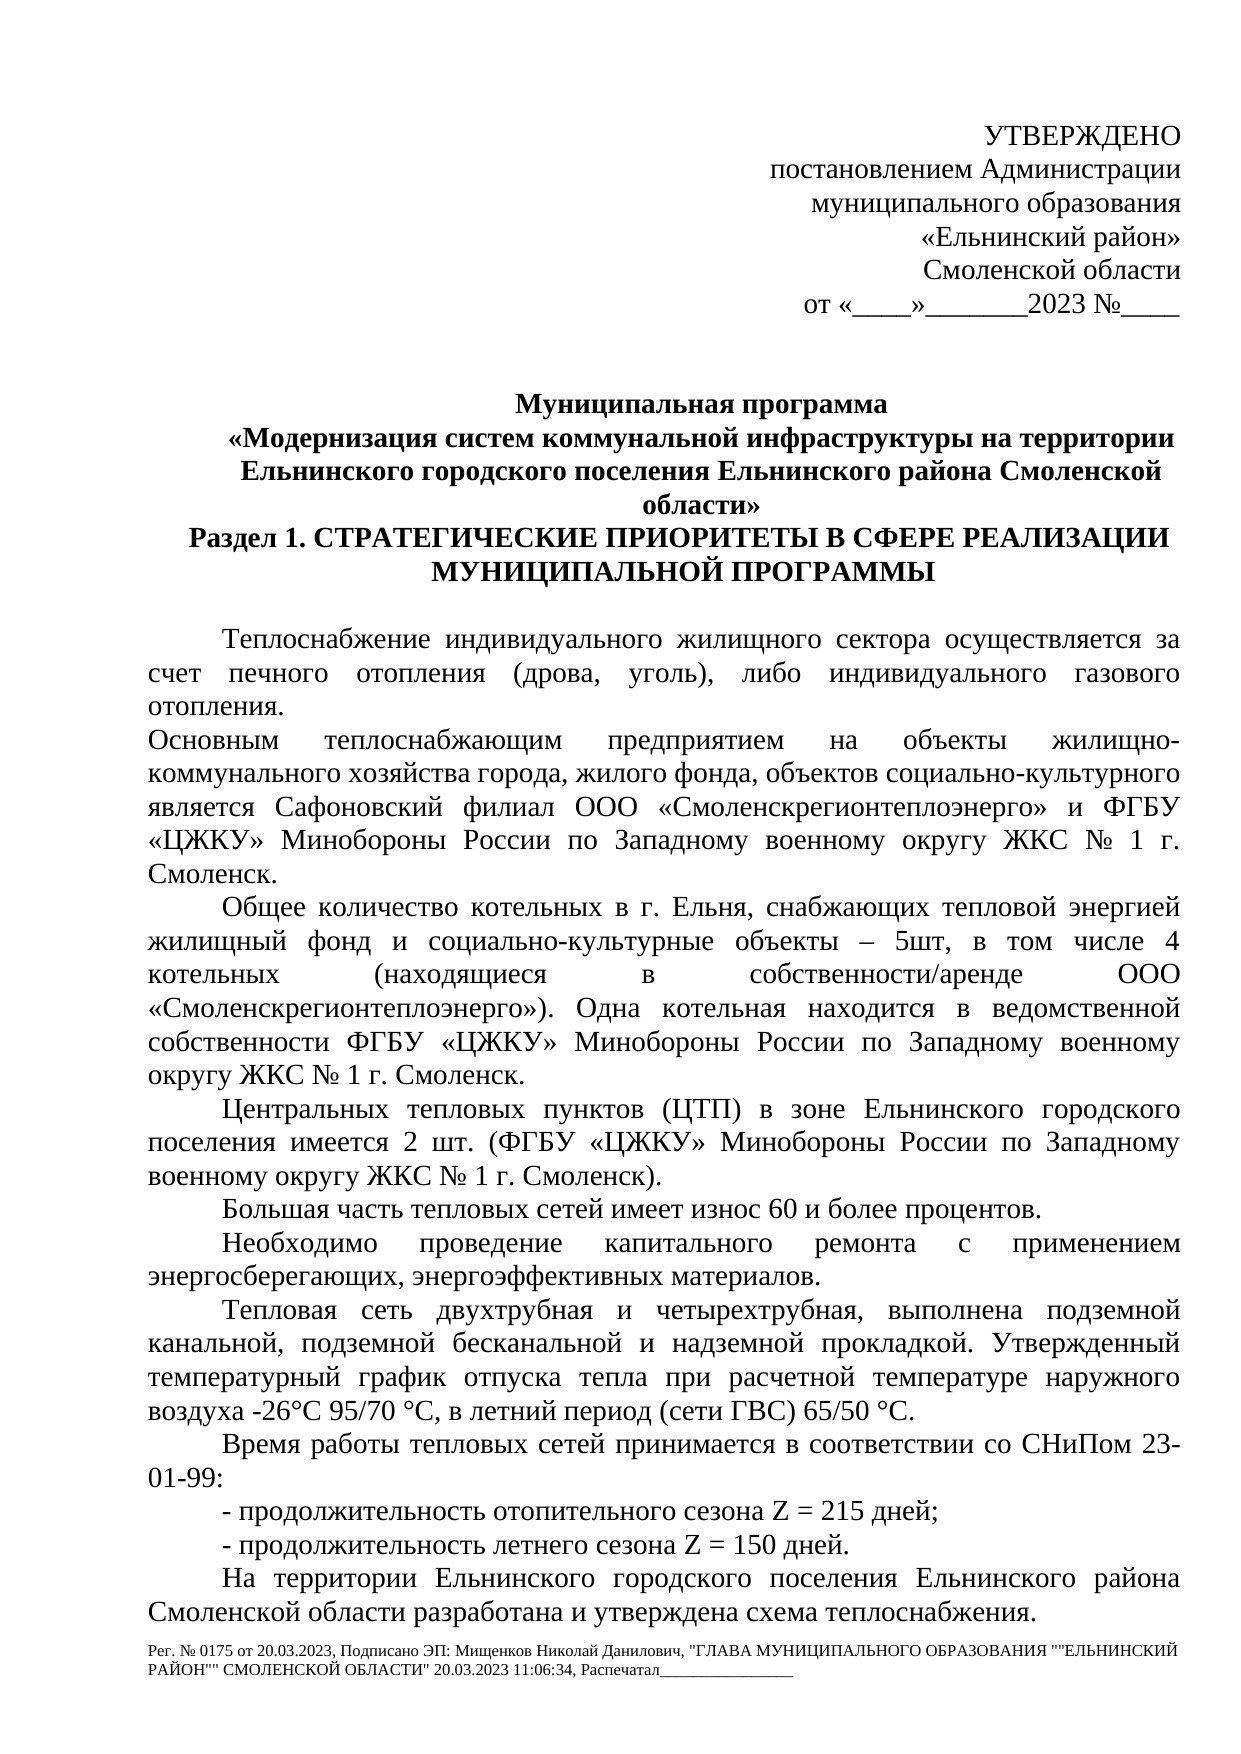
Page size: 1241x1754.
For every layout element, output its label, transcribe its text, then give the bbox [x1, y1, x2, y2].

text Время работы тепловых сетей принимается в соответствии со СНиПом 23-01-99: [148, 1426, 1181, 1493]
text - продолжительность летнего сезона Z = 150 дней. [148, 1527, 1181, 1560]
text Теплоснабжение индивидуального жилищного сектора осуществляется за счет печного отопления (дрова, уголь), либо индивидуального газового отопления. [148, 621, 1181, 722]
text Смоленской области [148, 252, 1181, 286]
text Центральных тепловых пунктов (ЦТП) в зоне Ельнинского городского поселения имеется 2 шт. (ФГБУ «ЦЖКУ» Минобороны России по Западному военному округу ЖКС № 1 г. Смоленск). [148, 1091, 1181, 1191]
text Общее количество котельных в г. Ельня, снабжающих тепловой энергией жилищный фонд и социально-культурные объекты – 5шт, в том числе 4 котельных (находящиеся в собственности/аренде ООО «Смоленскрегионтеплоэнерго»). Одна котельная находится в ведомственной собственности ФГБУ «ЦЖКУ» Минобороны России по Западному военному округу ЖКС № 1 г. Смоленск. [148, 889, 1181, 1091]
text - продолжительность отопительного сезона Z = 215 дней; [148, 1493, 1181, 1527]
text «Ельнинский район» [148, 219, 1181, 252]
text Тепловая сеть двухтрубная и четырехтрубная, выполнена подземной канальной, подземной бесканальной и надземной прокладкой. Утвержденный температурный график отпуска тепла при расчетной температуре наружного воздуха -26°С 95/70 °С, в летний период (сети ГВС) 65/50 °С. [148, 1292, 1181, 1426]
text Раздел 1. СТРАТЕГИЧЕСКИЕ ПРИОРИТЕТЫ В СФЕРЕ РЕАЛИЗАЦИИ МУНИЦИПАЛЬНОЙ ПРОГРАММЫ [185, 521, 1181, 588]
text На территории Ельнинского городского поселения Ельнинского района Смоленской области разработана и утверждена схема теплоснабжения. [148, 1560, 1181, 1627]
text УТВЕРЖДЕНО [295, 118, 1181, 152]
text Муниципальная программа [222, 386, 1181, 420]
text муниципального образования [148, 185, 1181, 219]
text Большая часть тепловых сетей имеет износ 60 и более процентов. [148, 1191, 1181, 1225]
text Необходимо проведение капитального ремонта с применением энергосберегающих, энергоэффективных материалов. [148, 1225, 1181, 1292]
text постановлением Администрации [148, 152, 1181, 185]
text «Модернизация систем коммунальной инфраструктуры на территории Ельнинского городского поселения Ельнинского района Смоленской области» [222, 420, 1181, 521]
text от «____»_______2023 №____ [738, 286, 1181, 319]
text Основным теплоснабжающим предприятием на объекты жилищно-коммунального хозяйства города, жилого фонда, объектов социально-культурного является Сафоновский филиал ООО «Смоленскрегионтеплоэнерго» и ФГБУ «ЦЖКУ» Минобороны России по Западному военному округу ЖКС № 1 г. Смоленск. [148, 722, 1181, 889]
